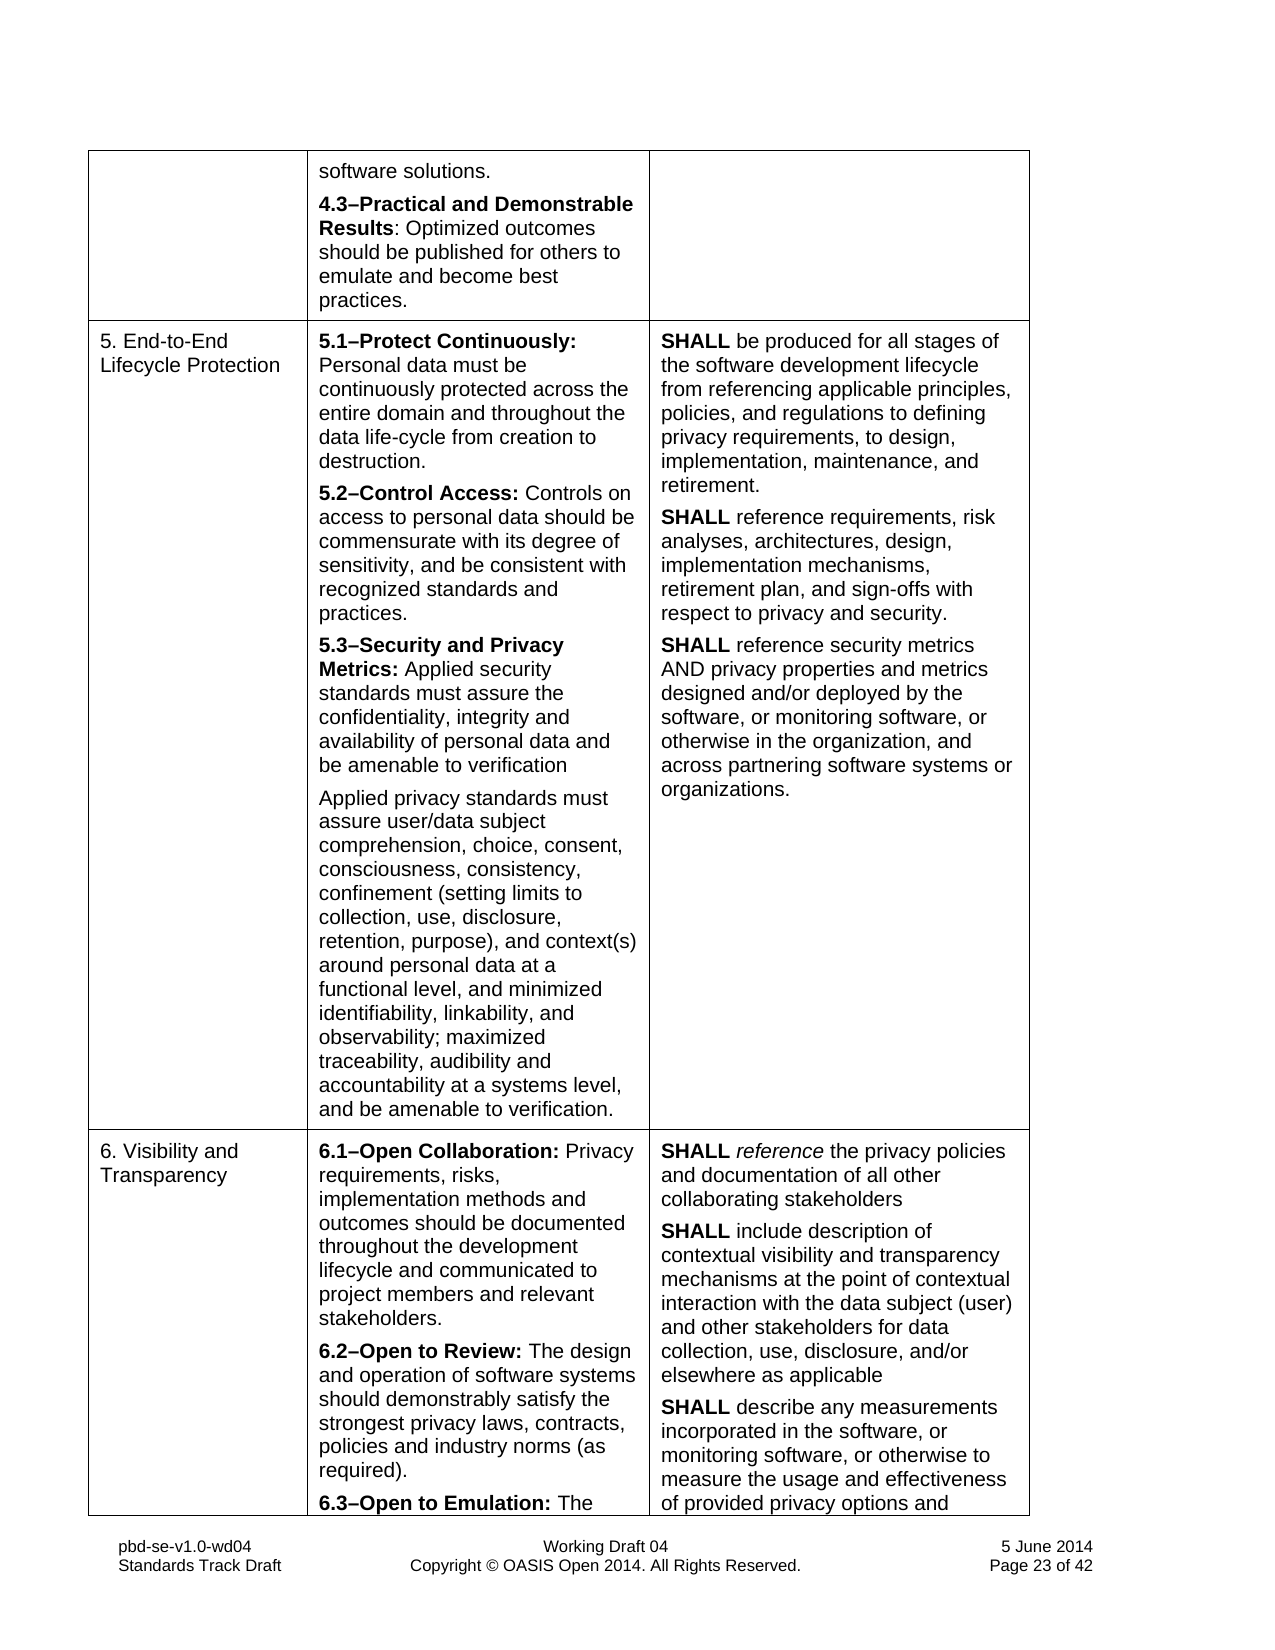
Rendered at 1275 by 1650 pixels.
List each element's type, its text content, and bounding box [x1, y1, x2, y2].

table_cell SHALL be produced for all stages of the software development lifecycle from referencing applicable principles, policies, and regulations to defining privacy requirements, to design, implementation, maintenance, and retirement. SHALL reference requirements, risk analyses, architectures, design, implementation mechanisms, retirement plan, and sign-offs with respect to privacy and security. SHALL reference security metrics AND privacy properties and metrics designed and/or deployed by the software, or monitoring software, or otherwise in the organization, and across partnering software systems or organizations. [650, 321, 1029, 1129]
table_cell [89, 151, 307, 320]
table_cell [308, 1130, 649, 1514]
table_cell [89, 1130, 307, 1514]
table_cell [308, 151, 649, 320]
table_cell 5.1–Protect Continuously: Personal data must be continuously protected across the entire domain and throughout the data life-cycle from creation to destruction. 5.2–Control Access: Controls on access to personal data should be commensurate with its degree of sensitivity, and be consistent with recognized standards and practices. 5.3–Security and Privacy Metrics: Applied security standards must assure the confidentiality, integrity and availability of personal data and be amenable to verification Applied privacy standards must assure user/data subject comprehension, choice, consent, consciousness, consistency, confinement (setting limits to collection, use, disclosure, retention, purpose), and context(s) around personal data at a functional level, and minimized identifiability, linkability, and observability; maximized traceability, audibility and accountability at a systems level, and be amenable to verification. [308, 321, 649, 1129]
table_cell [650, 151, 1029, 320]
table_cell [650, 1130, 1029, 1514]
table_cell 5. End-to-End Lifecycle Protection [89, 321, 307, 1129]
